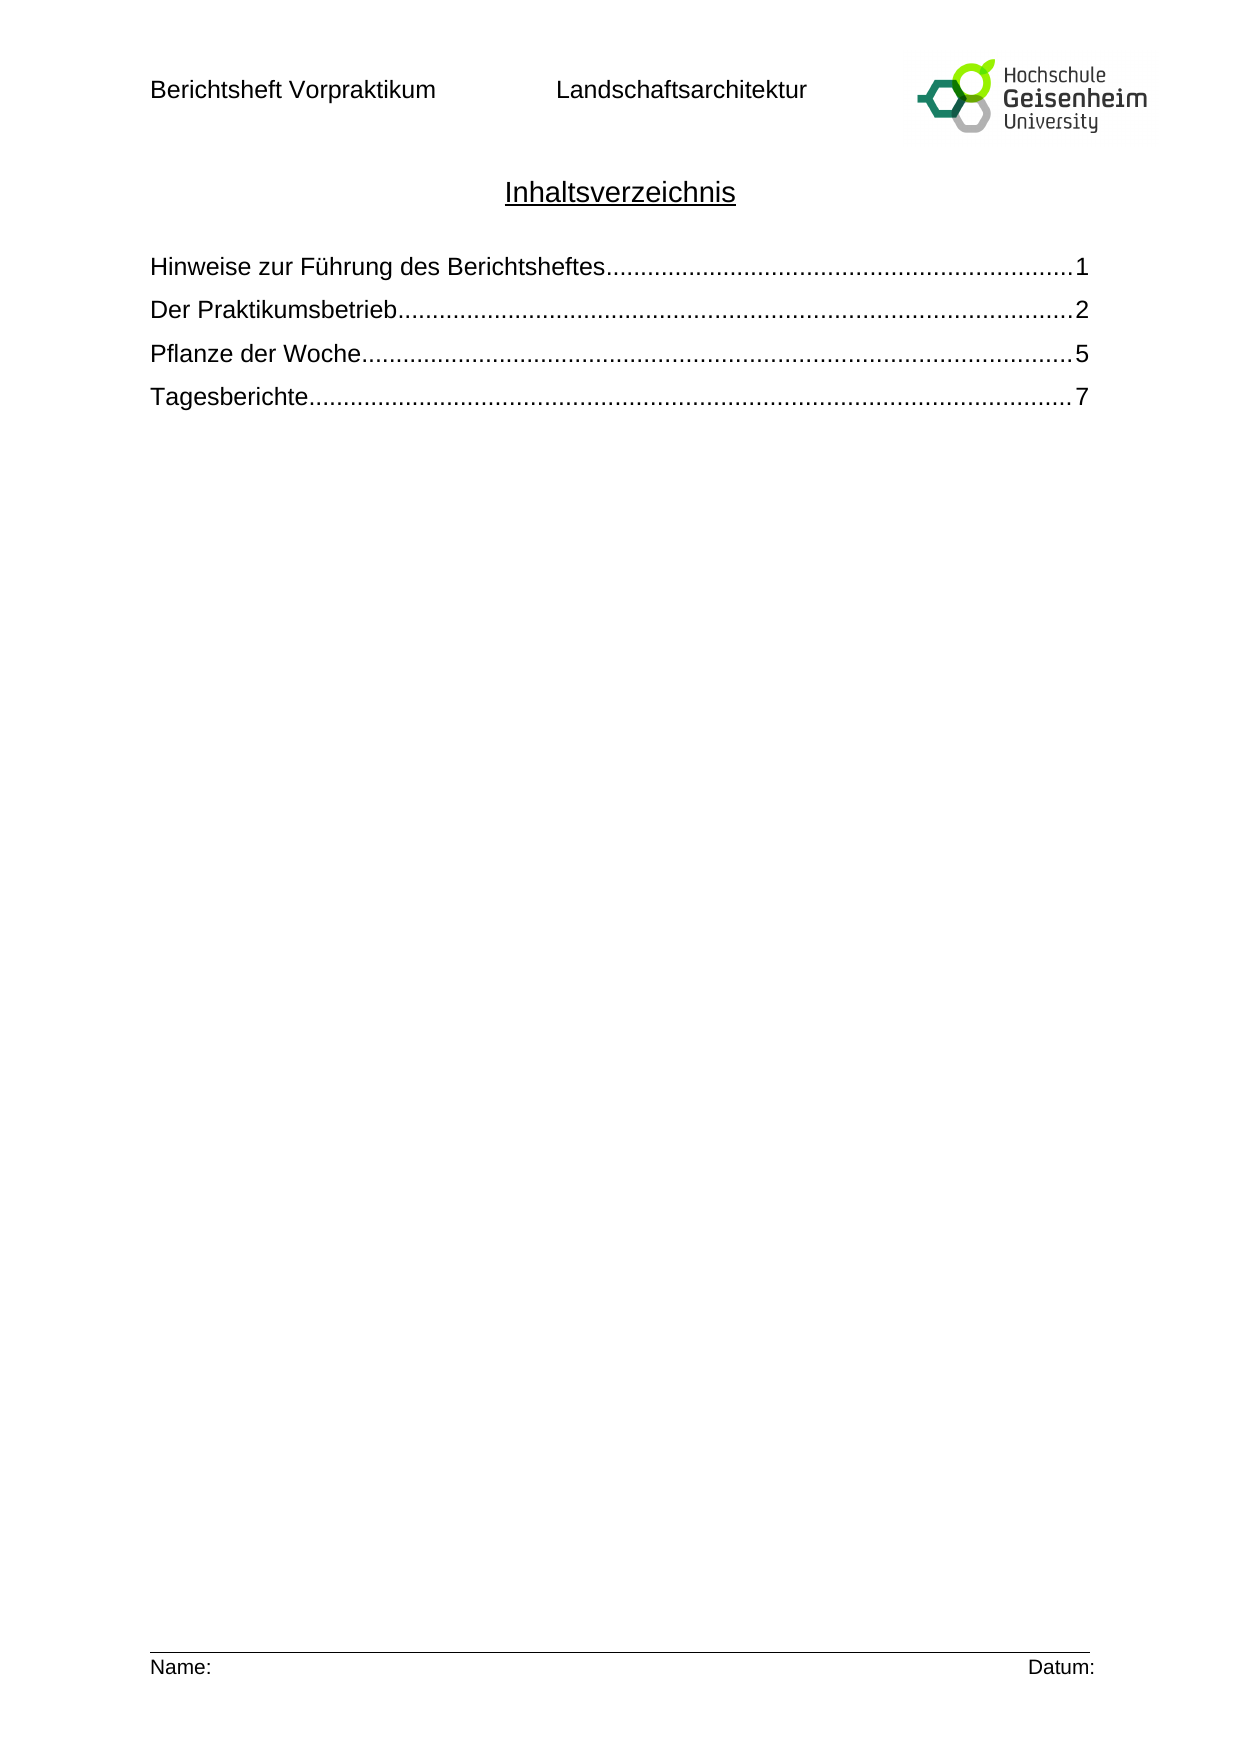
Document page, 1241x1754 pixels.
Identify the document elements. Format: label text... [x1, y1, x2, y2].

text Pflanze der Woche 5 [150, 339, 1090, 367]
subtitle Inhaltsverzeichnis [150, 175, 1090, 208]
text Hinweise zur Führung des Berichtsheftes 1 [150, 252, 1090, 281]
text Der Praktikumsbetrieb 2 [150, 296, 1090, 324]
picture [903, 50, 1160, 147]
text Tagesberichte 7 [150, 382, 1090, 411]
